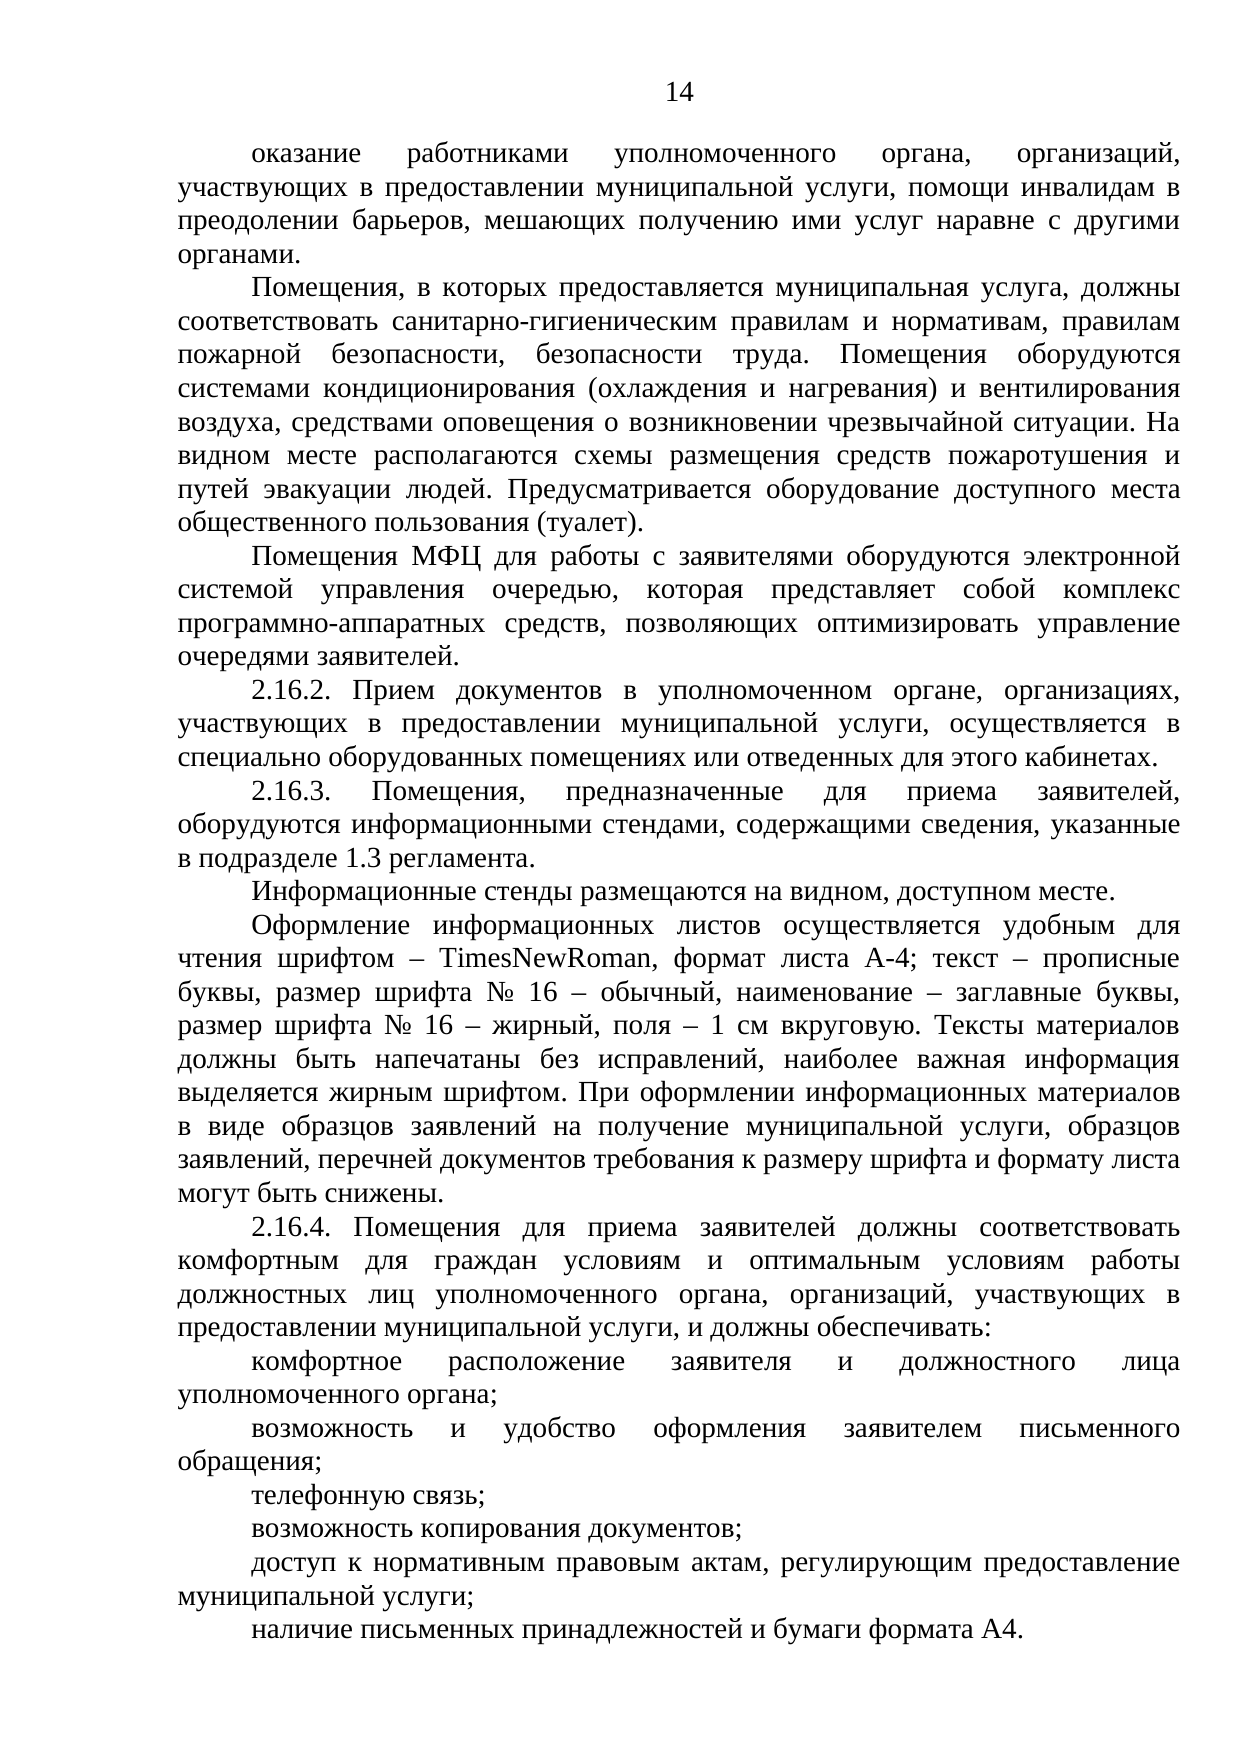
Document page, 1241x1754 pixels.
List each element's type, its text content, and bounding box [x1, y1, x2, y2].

text Помещения, в которых предоставляется муниципальная услуга, должны соответствовать санитарно-гигиеническим правилам и нормативам, правилам пожарной безопасности, безопасности труда. Помещения оборудуются системами кондиционирования (охлаждения и нагревания) и вентилирования воздуха, средствами оповещения о возникновении чрезвычайной ситуации. На видном месте располагаются схемы размещения средств пожаротушения и путей эвакуации людей. Предусматривается оборудование доступного места общественного пользования (туалет). [177, 269, 1181, 538]
text наличие письменных принадлежностей и бумаги формата A4. [177, 1611, 1181, 1645]
text возможность копирования документов; [177, 1511, 1181, 1544]
text 2.16.4. Помещения для приема заявителей должны соответствовать комфортным для граждан условиям и оптимальным условиям работы должностных лиц уполномоченного органа, организаций, участвующих в предоставлении муниципальной услуги, и должны обеспечивать: [177, 1209, 1181, 1343]
text Оформление информационных листов осуществляется удобным для чтения шрифтом – TimesNewRoman, формат листа A-4; текст – прописные буквы, размер шрифта № 16 – обычный, наименование – заглавные буквы, размер шрифта № 16 – жирный, поля – 1 см вкруговую. Тексты материалов должны быть напечатаны без исправлений, наиболее важная информация выделяется жирным шрифтом. При оформлении информационных материалов в виде образцов заявлений на получение муниципальной услуги, образцов заявлений, перечней документов требования к размеру шрифта и формату листа могут быть снижены. [177, 907, 1181, 1209]
text 2.16.2. Прием документов в уполномоченном органе, организациях, участвующих в предоставлении муниципальной услуги, осуществляется в специально оборудованных помещениях или отведенных для этого кабинетах. [177, 672, 1181, 773]
text возможность и удобство оформления заявителем письменного обращения; [177, 1410, 1181, 1477]
text доступ к нормативным правовым актам, регулирующим предоставление муниципальной услуги; [177, 1544, 1181, 1611]
text комфортное расположение заявителя и должностного лица уполномоченного органа; [177, 1343, 1181, 1410]
text телефонную связь; [177, 1477, 1181, 1511]
text Помещения МФЦ для работы с заявителями оборудуются электронной системой управления очередью, которая представляет собой комплекс программно-аппаратных средств, позволяющих оптимизировать управление очередями заявителей. [177, 538, 1181, 672]
text Информационные стенды размещаются на видном, доступном месте. [177, 873, 1181, 907]
text 2.16.3. Помещения, предназначенные для приема заявителей, оборудуются информационными стендами, содержащими сведения, указанные в подразделе 1.3 регламента. [177, 773, 1181, 873]
text оказание работниками уполномоченного органа, организаций, участвующих в предоставлении муниципальной услуги, помощи инвалидам в преодолении барьеров, мешающих получению ими услуг наравне с другими органами. [177, 135, 1181, 269]
